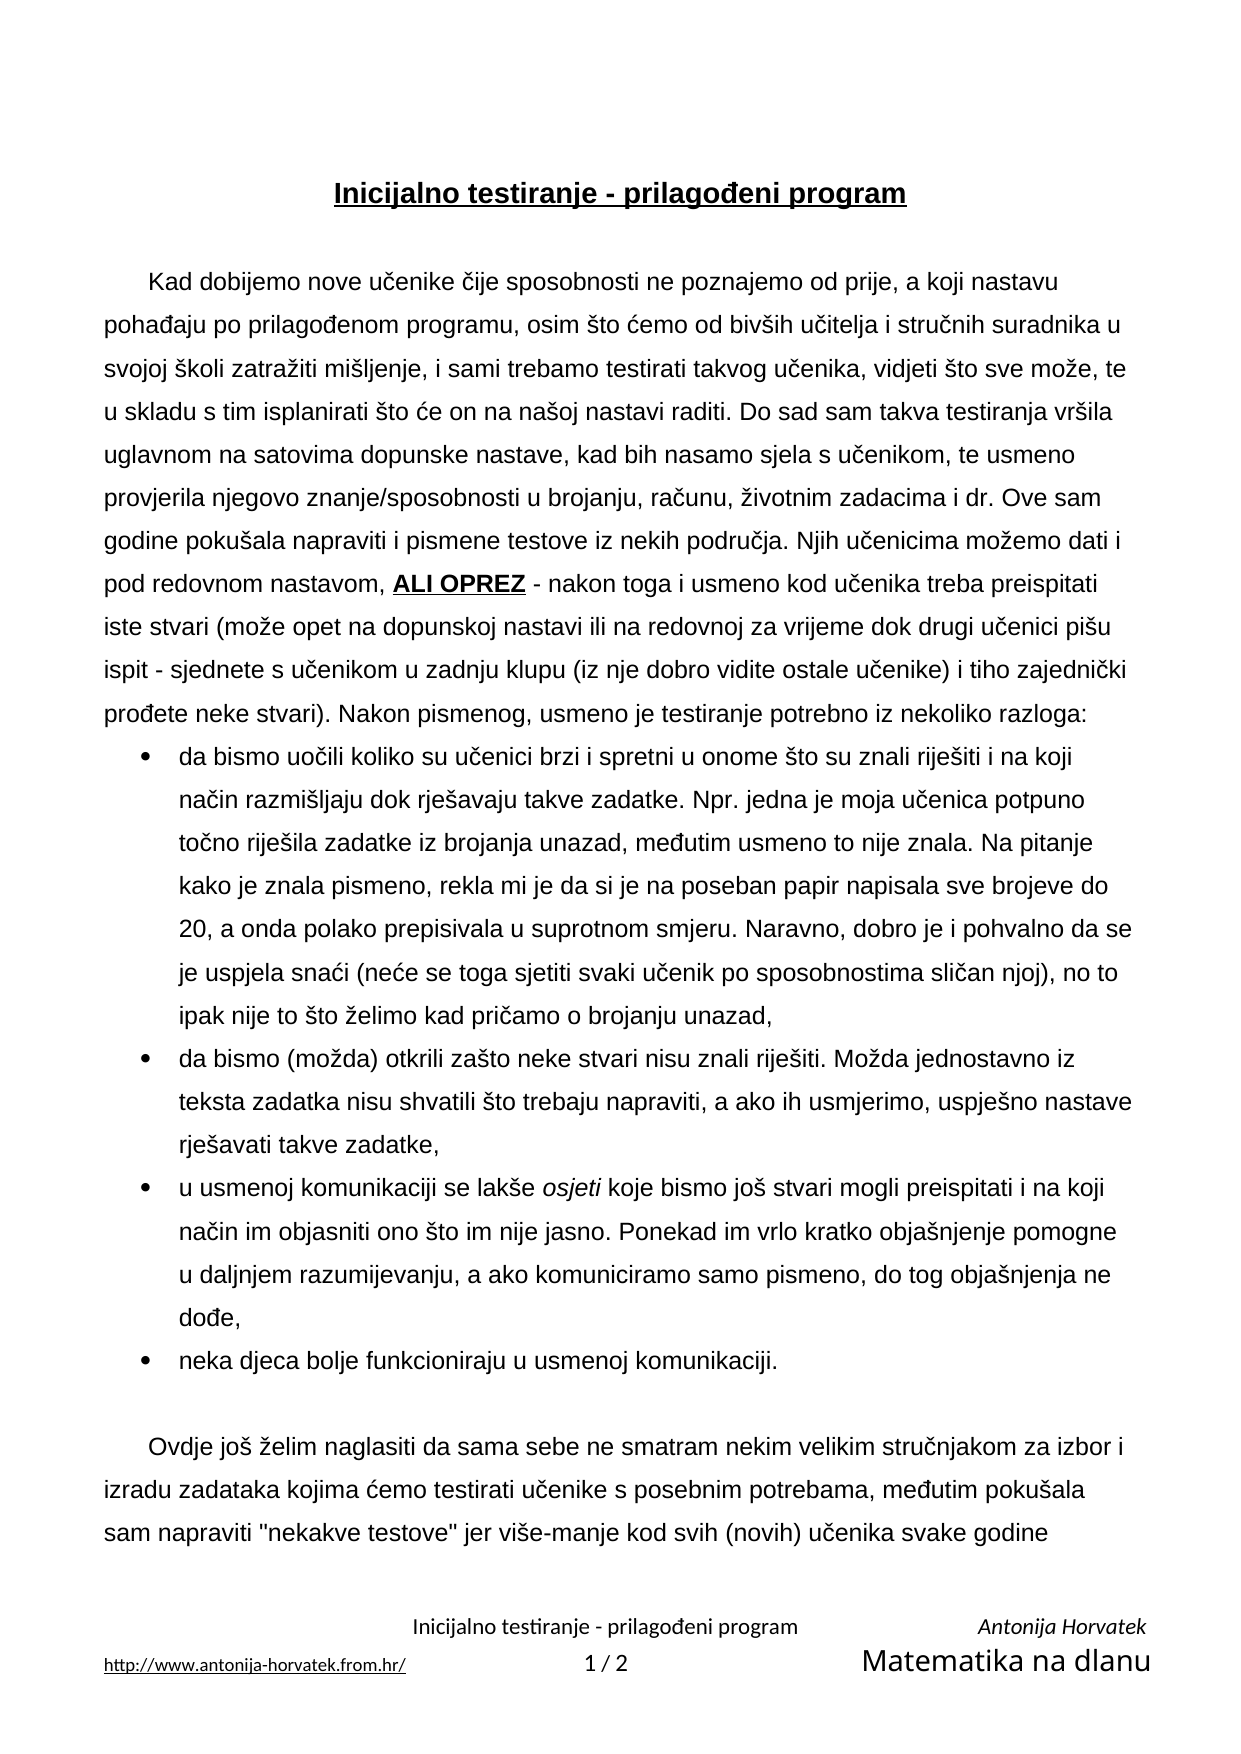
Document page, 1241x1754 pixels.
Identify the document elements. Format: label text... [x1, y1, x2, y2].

list da bismo uočili koliko su učenici brzi i spretni u onome što su znali riješiti i na koji način razmišljaju dok rješavaju takve zadatke. Npr. jedna je moja učenica potpuno točno riješila zadatke iz brojanja unazad, međutim usmeno to nije znala. Na pitanje kako je znala pismeno, rekla mi je da si je na poseban papir napisala sve brojeve do 20, a onda polako prepisivala u suprotnom smjeru. Naravno, dobro je i pohvalno da se je uspjela snaći (neće se toga sjetiti svaki učenik po sposobnostima sličan njoj), no to ipak nije to što želimo kad pričamo o brojanju unazad, [141, 742, 1137, 1029]
list u usmenoj komunikaciji se lakše osjeti koje bismo još stvari mogli preispitati i na koji način im objasniti ono što im nije jasno. Ponekad im vrlo kratko objašnjenje pomogne u daljnjem razumijevanju, a ako komuniciramo samo pismeno, do tog objašnjenja ne dođe, [141, 1173, 1137, 1331]
text Inicijalno testiranje - prilagođeni program [103, 176, 1137, 210]
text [103, 1431, 1137, 1546]
text Kad dobijemo nove učenike čije sposobnosti ne poznajemo od prije, a koji nastavu pohađaju po prilagođenom programu, osim što ćemo od bivših učitelja i stručnih suradnika u svojoj školi zatražiti mišljenje, i sami trebamo testirati takvog učenika, vidjeti što sve može, te u skladu s tim isplanirati što će on na našoj nastavi raditi. Do sad sam takva testiranja vršila uglavnom na satovima dopunske nastave, kad bih nasamo sjela s učenikom, te usmeno provjerila njegovo znanje/sposobnosti u brojanju, računu, životnim zadacima i dr. Ove sam godine pokušala napraviti i pismene testove iz nekih područja. Njih učenicima možemo dati i pod redovnom nastavom, ALI OPREZ - nakon toga i usmeno kod učenika treba preispitati iste stvari (može opet na dopunskoj nastavi ili na redovnoj za vrijeme dok drugi učenici pišu ispit - sjednete s učenikom u zadnju klupu (iz nje dobro vidite ostale učenike) i tiho zajednički prođete neke stvari). Nakon pismenog, usmeno je testiranje potrebno iz nekoliko razloga: [103, 267, 1137, 727]
list neka djeca bolje funkcioniraju u usmenoj komunikaciji. [141, 1346, 1137, 1375]
list da bismo (možda) otkrili zašto neke stvari nisu znali riješiti. Možda jednostavno iz teksta zadatka nisu shvatili što trebaju napraviti, a ako ih usmjerimo, uspješno nastave rješavati takve zadatke, [141, 1044, 1137, 1159]
